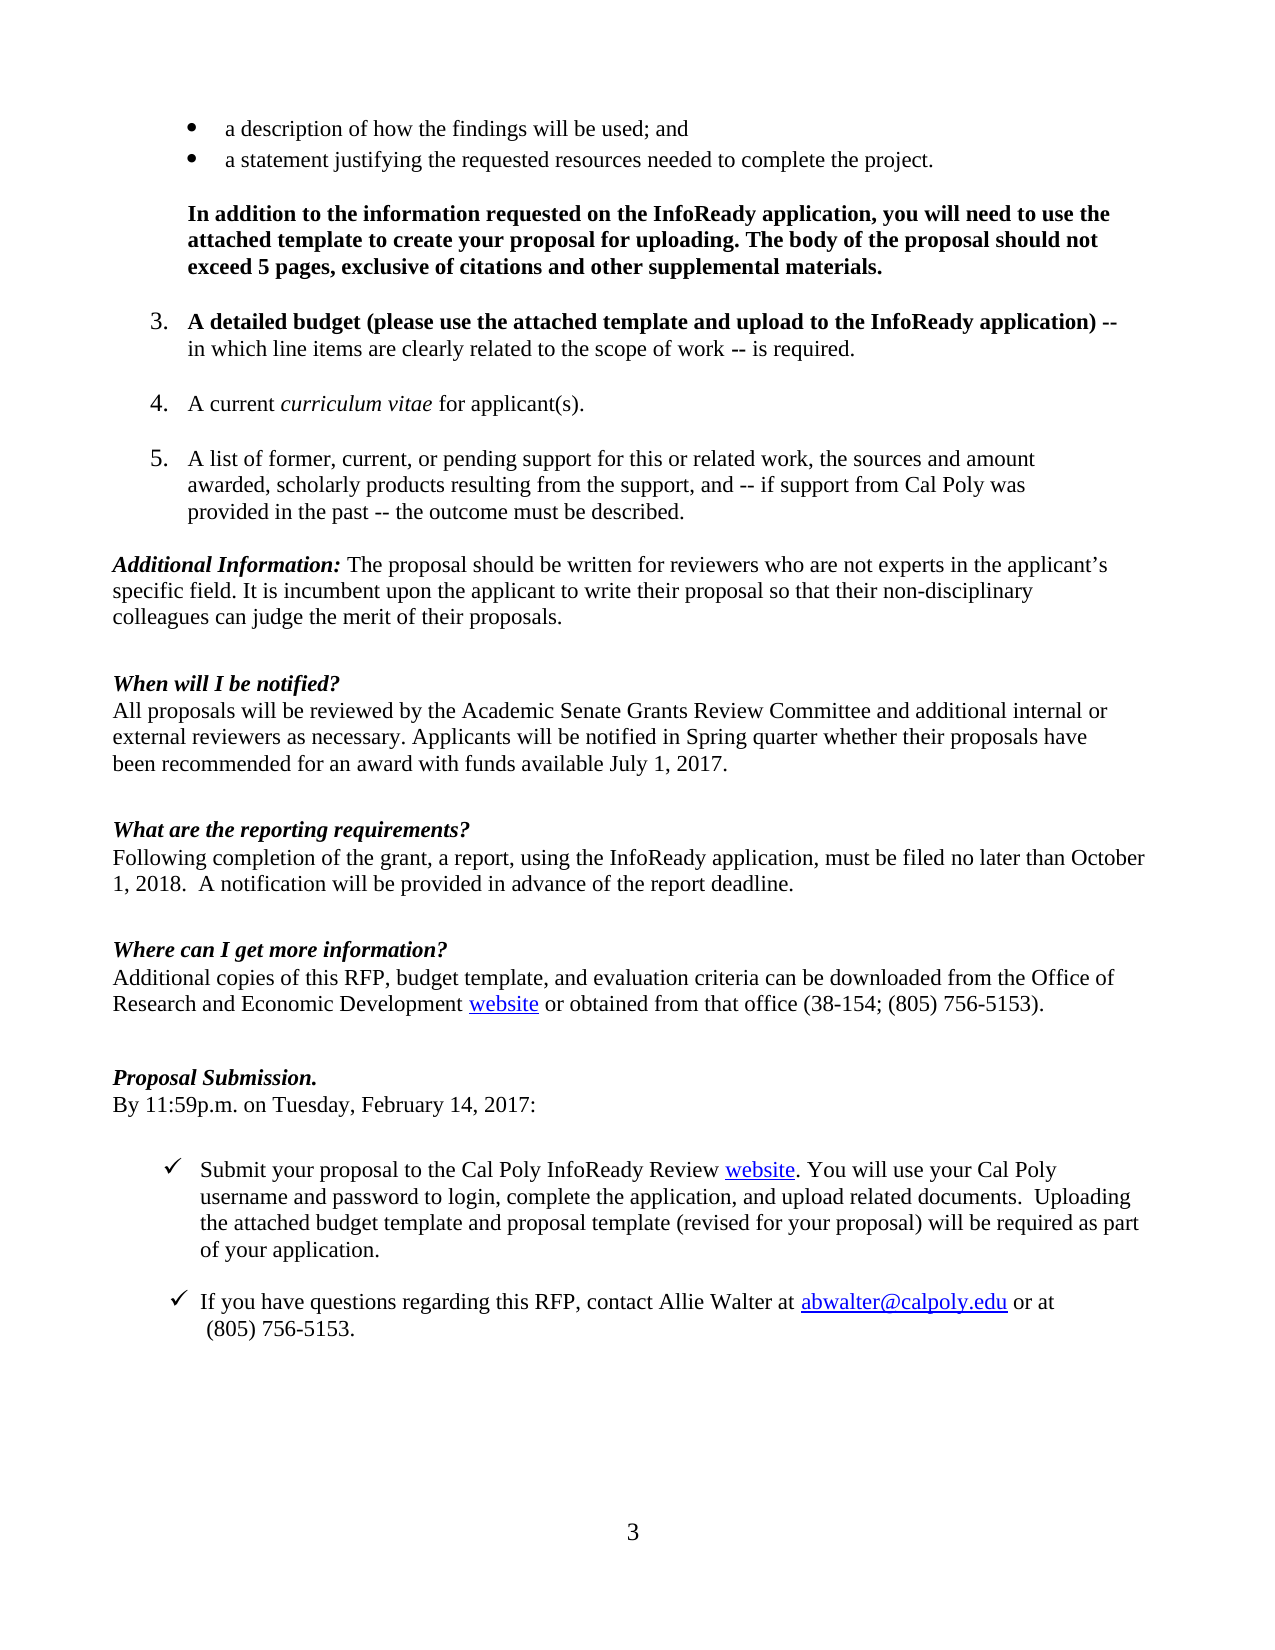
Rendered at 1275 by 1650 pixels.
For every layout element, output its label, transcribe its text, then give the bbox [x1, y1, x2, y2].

list A current curriculum vitae for applicant(s). [150, 388, 1153, 416]
text Following completion of the grant, a report, using the InfoReady application, must be filed no later than October 1, 2018. A notification will be provided in advance of the report deadline. [112, 843, 1153, 896]
subtitle Where can I get more information? [112, 935, 1153, 964]
list a description of how the findings will be used; and [187, 112, 1153, 143]
text Additional copies of this RFP, budget template, and evaluation criteria can be downloaded from the Office of Research and Economic Development website or obtained from that office (38-154; (805) 756-5153). [112, 964, 1133, 1016]
subtitle What are the reporting requirements? [112, 815, 1153, 843]
subtitle Proposal Submission. [112, 1062, 1153, 1091]
list Submit your proposal to the Cal Poly InfoReady Review website. You will use your Cal Poly username and password to login, complete the application, and upload related documents. Uploading the attached budget template and proposal template (revised for your proposal) will be required as part of your application. [162, 1156, 1141, 1262]
text All proposals will be reviewed by the Academic Senate Grants Review Committee and additional internal or external reviewers as necessary. Applicants will be notified in Spring quarter whether their proposals have been recommended for an award with funds available July 1, 2017. [112, 697, 1116, 776]
list a statement justifying the requested resources needed to complete the project. [187, 143, 1153, 173]
list A detailed budget (please use the attached template and upload to the InfoReady application) -- in which line items are clearly related to the scope of work -- is required. [150, 306, 1133, 361]
text In addition to the information requested on the InfoReady application, you will need to use the attached template to create your proposal for uploading. The body of the proposal should not exceed 5 pages, exclusive of citations and other supplemental materials. [187, 200, 1133, 279]
subtitle When will I be notified? [112, 668, 1153, 697]
list If you have questions regarding this RFP, contact Allie Walter at abwalter@calpoly.edu or at (805) 756-5153. [169, 1288, 1069, 1341]
text Additional Information: The proposal should be written for reviewers who are not experts in the applicant’s specific field. It is incumbent upon the applicant to write their proposal so that their non-disciplinary colleagues can judge the merit of their proposals. [112, 551, 1110, 630]
list A list of former, current, or pending support for this or related work, the sources and amount awarded, scholarly products resulting from the support, and -- if support from Cal Poly was provided in the past -- the outcome must be described. [150, 443, 1096, 524]
text By 11:59p.m. on Tuesday, February 14, 2017: [112, 1091, 1153, 1117]
